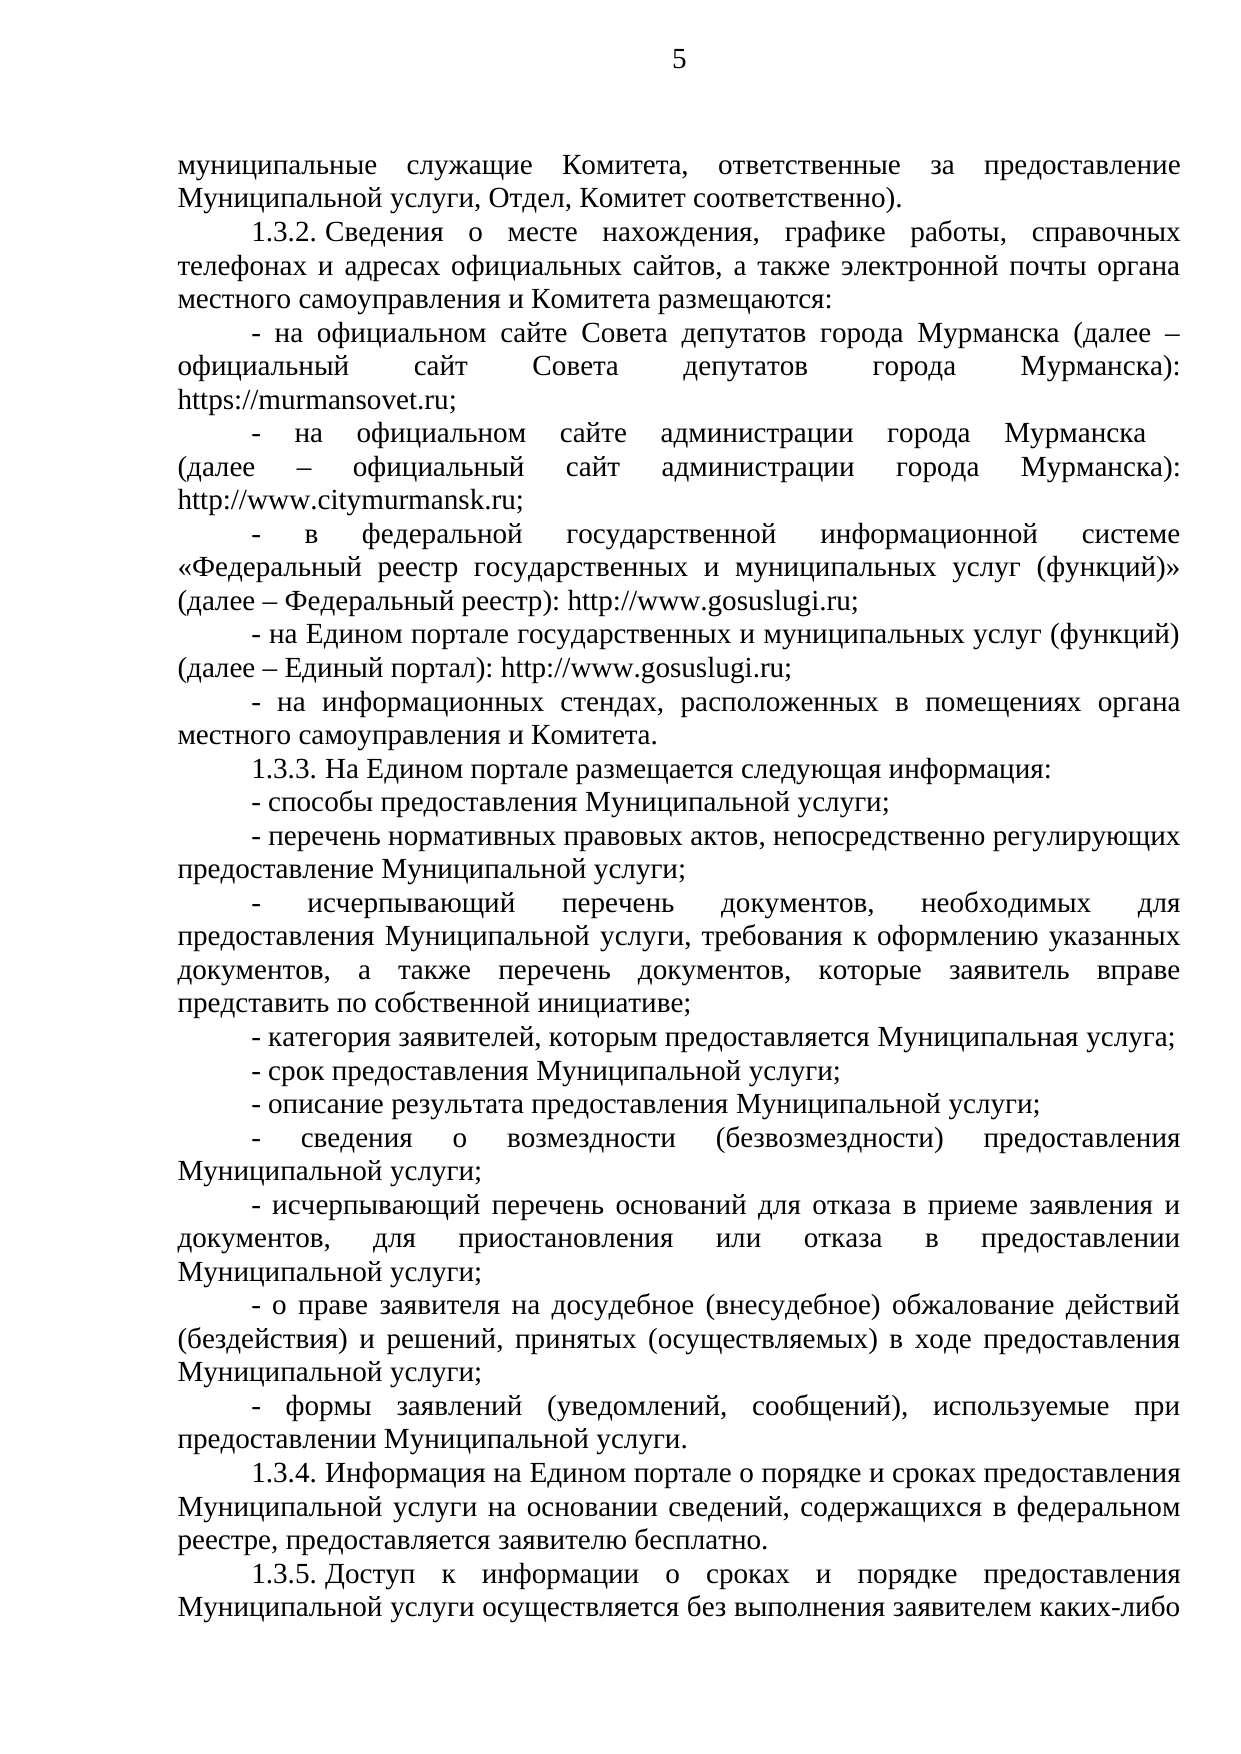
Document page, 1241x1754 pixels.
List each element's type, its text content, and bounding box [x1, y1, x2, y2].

text 1.3.3. На Едином портале размещается следующая информация: [177, 751, 1181, 784]
text - на официальном сайте Совета депутатов города Мурманска (далее – официальный сайт Совета депутатов города Мурманска): https://murmansovet.ru; [177, 315, 1181, 415]
text - в федеральной государственной информационной системе «Федеральный реестр государственных и муниципальных услуг (функций)» (далее – Федеральный реестр): http://www.gosuslugi.ru; [177, 516, 1181, 617]
text - исчерпывающий перечень оснований для отказа в приеме заявления и документов, для приостановления или отказа в предоставлении Муниципальной услуги; [177, 1187, 1181, 1287]
text 1.3.2. Сведения о месте нахождения, графике работы, справочных телефонах и адресах официальных сайтов, а также электронной почты органа местного самоуправления и Комитета размещаются: [177, 214, 1181, 315]
text - на информационных стендах, расположенных в помещениях органа местного самоуправления и Комитета. [177, 684, 1181, 751]
text - перечень нормативных правовых актов, непосредственно регулирующих предоставление Муниципальной услуги; [177, 818, 1181, 885]
text - формы заявлений (уведомлений, сообщений), используемые при предоставлении Муниципальной услуги. [177, 1388, 1181, 1455]
text - срок предоставления Муниципальной услуги; [177, 1053, 1181, 1086]
text - на Едином портале государственных и муниципальных услуг (функций) (далее – Единый портал): http://www.gosuslugi.ru; [177, 617, 1181, 684]
text - исчерпывающий перечень документов, необходимых для предоставления Муниципальной услуги, требования к оформлению указанных документов, а также перечень документов, которые заявитель вправе представить по собственной инициативе; [177, 885, 1181, 1019]
text - о праве заявителя на досудебное (внесудебное) обжалование действий (бездействия) и решений, принятых (осуществляемых) в ходе предоставления Муниципальной услуги; [177, 1287, 1181, 1388]
text - способы предоставления Муниципальной услуги; [177, 784, 1181, 818]
text - описание результата предоставления Муниципальной услуги; [177, 1086, 1181, 1120]
text - на официальном сайте администрации города Мурманска (далее – официальный сайт администрации города Мурманска): http://www.citymurmansk.ru; [177, 415, 1181, 516]
text - категория заявителей, которым предоставляется Муниципальная услуга; [177, 1019, 1181, 1053]
text 1.3.4. Информация на Едином портале о порядке и сроках предоставления Муниципальной услуги на основании сведений, содержащихся в федеральном реестре, предоставляется заявителю бесплатно. [177, 1455, 1181, 1556]
text - сведения о возмездности (безвозмездности) предоставления Муниципальной услуги; [177, 1120, 1181, 1187]
